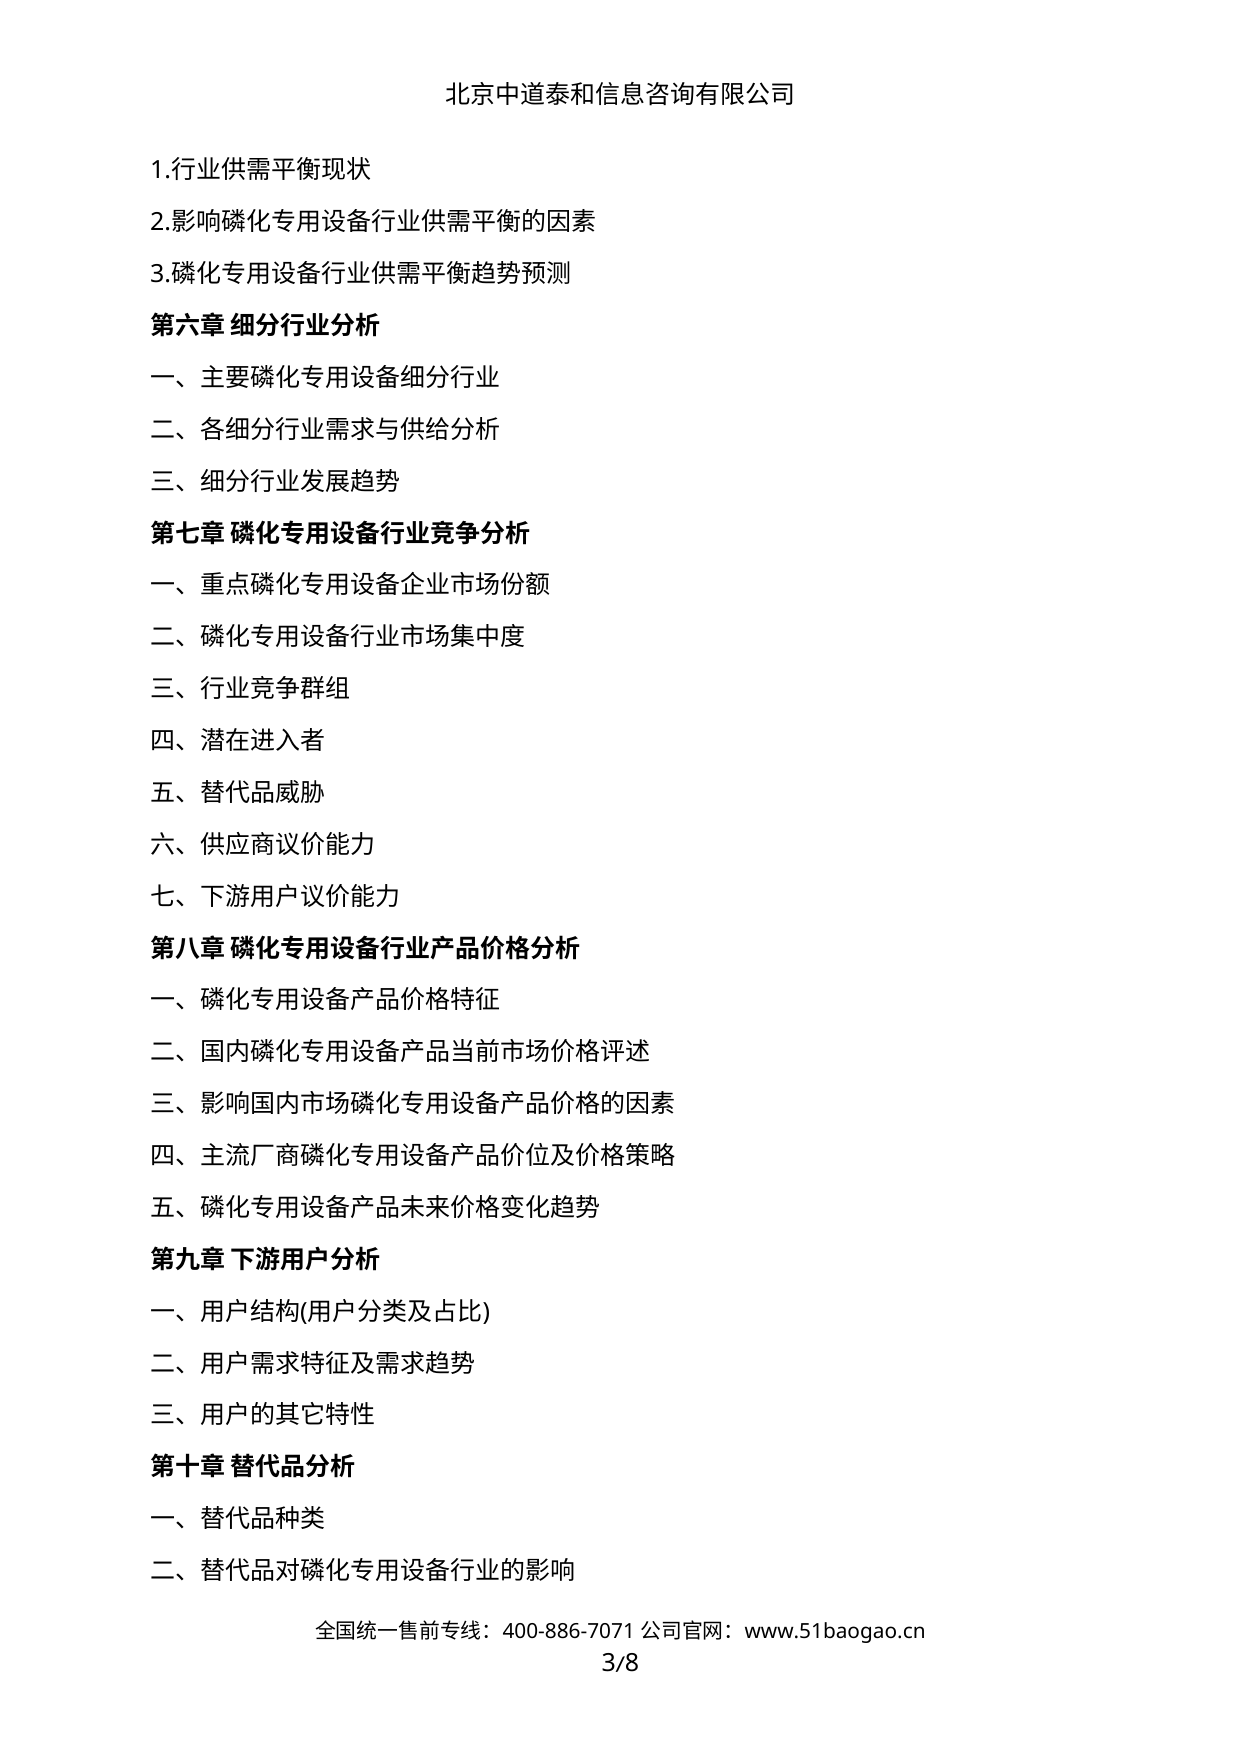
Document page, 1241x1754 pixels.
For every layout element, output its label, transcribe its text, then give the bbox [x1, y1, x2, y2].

text 一、重点磷化专用设备企业市场份额 [150, 565, 1090, 601]
text 三、行业竞争群组 [150, 669, 1090, 705]
text 二、国内磷化专用设备产品当前市场价格评述 [150, 1032, 1090, 1068]
text 3.磷化专用设备行业供需平衡趋势预测 [150, 254, 1090, 290]
text 一、主要磷化专用设备细分行业 [150, 357, 1090, 394]
text 1.行业供需平衡现状 [150, 150, 1090, 186]
text 二、磷化专用设备行业市场集中度 [150, 617, 1090, 653]
text 二、用户需求特征及需求趋势 [150, 1343, 1090, 1379]
text 2.影响磷化专用设备行业供需平衡的因素 [150, 202, 1090, 238]
text 五、替代品威胁 [150, 772, 1090, 809]
text 三、细分行业发展趋势 [150, 461, 1090, 497]
text 一、磷化专用设备产品价格特征 [150, 980, 1090, 1016]
text 一、用户结构(用户分类及占比) [150, 1291, 1090, 1327]
text 第六章 细分行业分析 [150, 306, 1090, 342]
text 四、主流厂商磷化专用设备产品价位及价格策略 [150, 1136, 1090, 1172]
text 五、磷化专用设备产品未来价格变化趋势 [150, 1187, 1090, 1224]
text 七、下游用户议价能力 [150, 876, 1090, 912]
text 第九章 下游用户分析 [150, 1239, 1090, 1276]
text 二、替代品对磷化专用设备行业的影响 [150, 1551, 1090, 1587]
text 四、潜在进入者 [150, 721, 1090, 757]
text 六、供应商议价能力 [150, 824, 1090, 861]
text 一、替代品种类 [150, 1499, 1090, 1535]
text 二、各细分行业需求与供给分析 [150, 409, 1090, 446]
text 第七章 磷化专用设备行业竞争分析 [150, 513, 1090, 549]
text 第八章 磷化专用设备行业产品价格分析 [150, 928, 1090, 964]
text 三、用户的其它特性 [150, 1395, 1090, 1431]
text 第十章 替代品分析 [150, 1447, 1090, 1483]
text 三、影响国内市场磷化专用设备产品价格的因素 [150, 1084, 1090, 1120]
